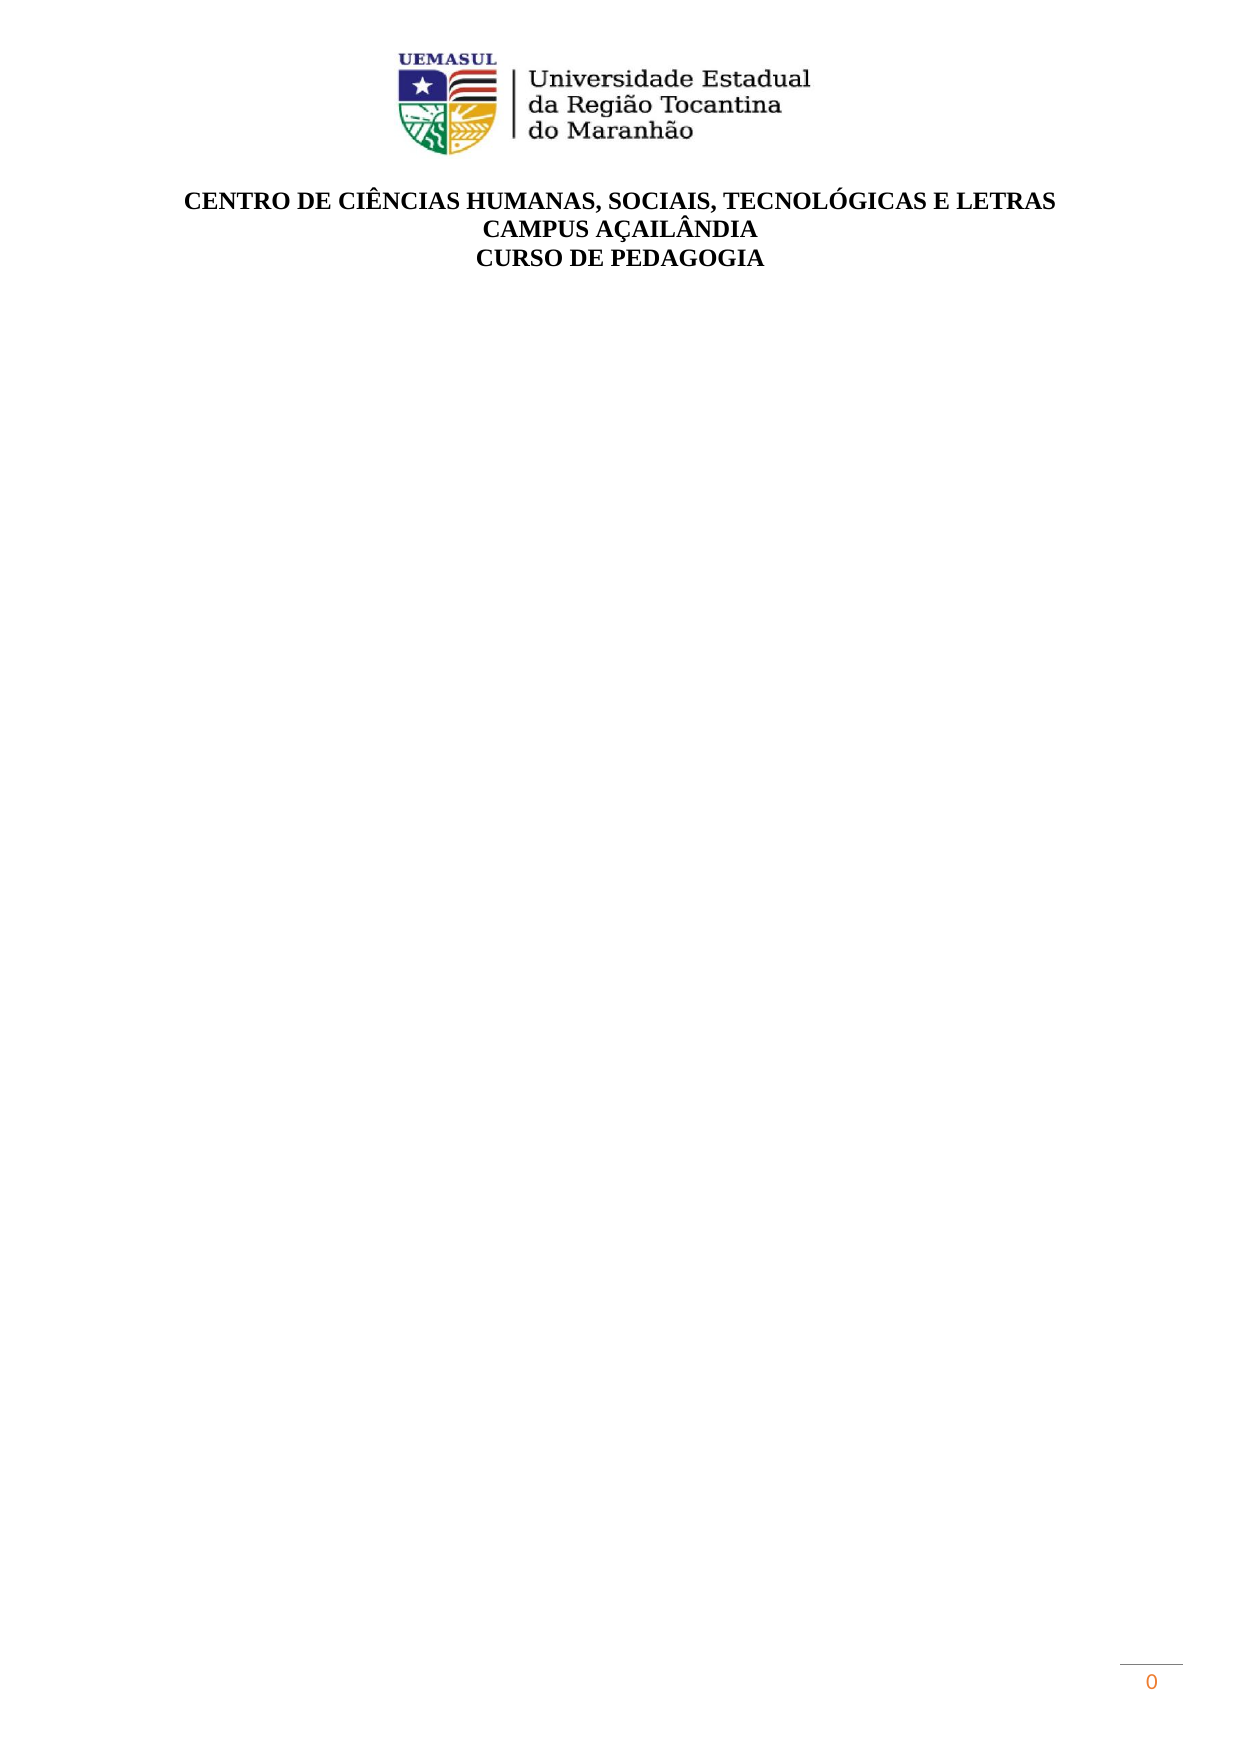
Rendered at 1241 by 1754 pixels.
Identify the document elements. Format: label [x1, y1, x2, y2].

picture [381, 52, 819, 159]
